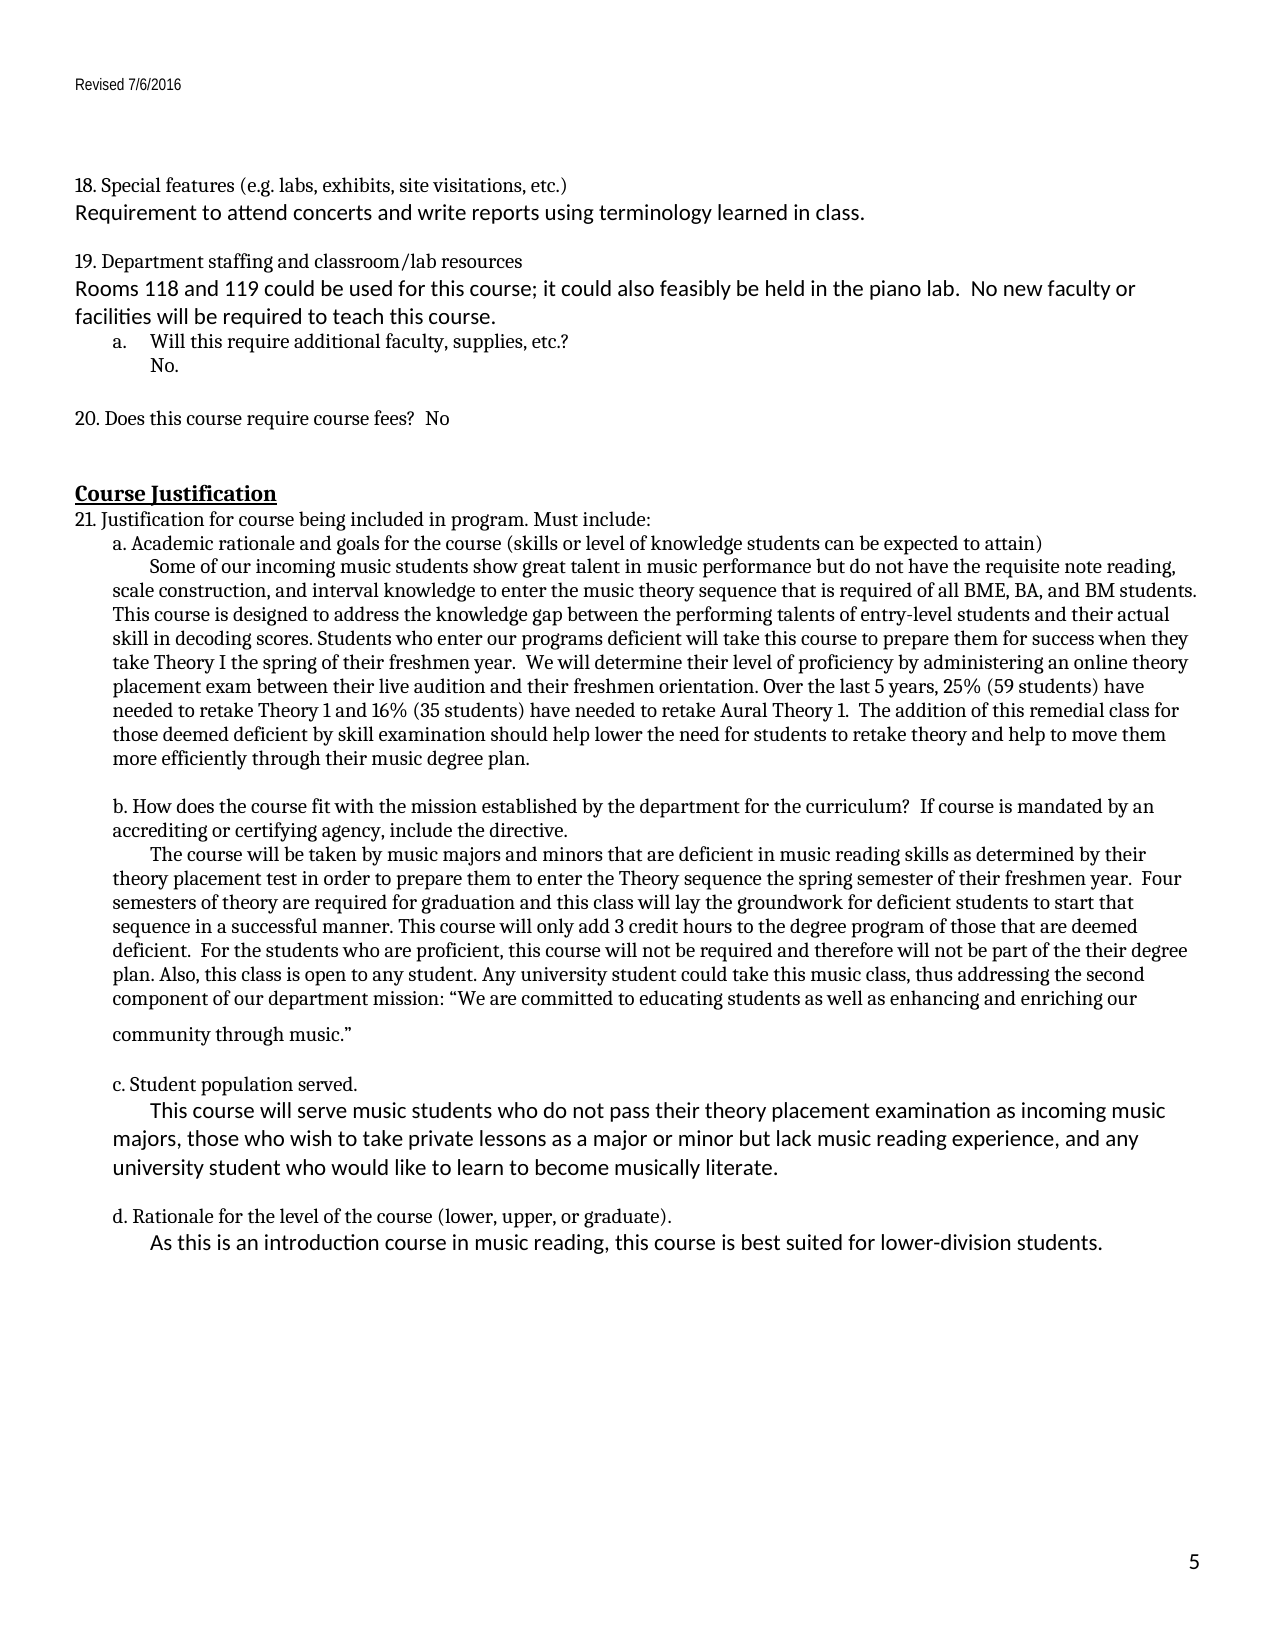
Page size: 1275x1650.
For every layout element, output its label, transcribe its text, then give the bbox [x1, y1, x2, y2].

text Course Justification [75, 481, 1200, 507]
text 20. Does this course require course fees? [75, 407, 1200, 431]
text b. How does the course fit with the mission established by the department for the curriculum? If course is mandated by an accrediting or certifying agency, include the directive. [112, 795, 1200, 843]
list Will this require additional faculty, supplies, etc.? [112, 330, 1200, 354]
text 21. Justification for course being included in program. Must include: [75, 507, 1200, 531]
text c. Student population served. [112, 1073, 1200, 1097]
text We will determine their level of proficiency by administering an online theory placement exam between their live audition and their freshmen orientation. Over the last 5 years, 25% (59 students) have needed to retake Theory 1 and 16% (35 students) have needed to retake Aural Theory 1. The addition of this remedial class for those deemed deficient by skill examination should help lower the need for students to retake theory and help to move them more efficiently through their music degree plan. [112, 555, 1200, 771]
text 19. Department staffing and classroom/lab resources [75, 250, 1200, 274]
text a. Academic rationale and goals for the course (skills or level of knowledge students can be expected to attain) [75, 531, 1200, 555]
text d. Rationale for the level of the course (lower, upper, or graduate). [112, 1204, 1200, 1228]
text 18. Special features (e.g. labs, exhibits, site visitations, etc.) [75, 174, 1200, 198]
